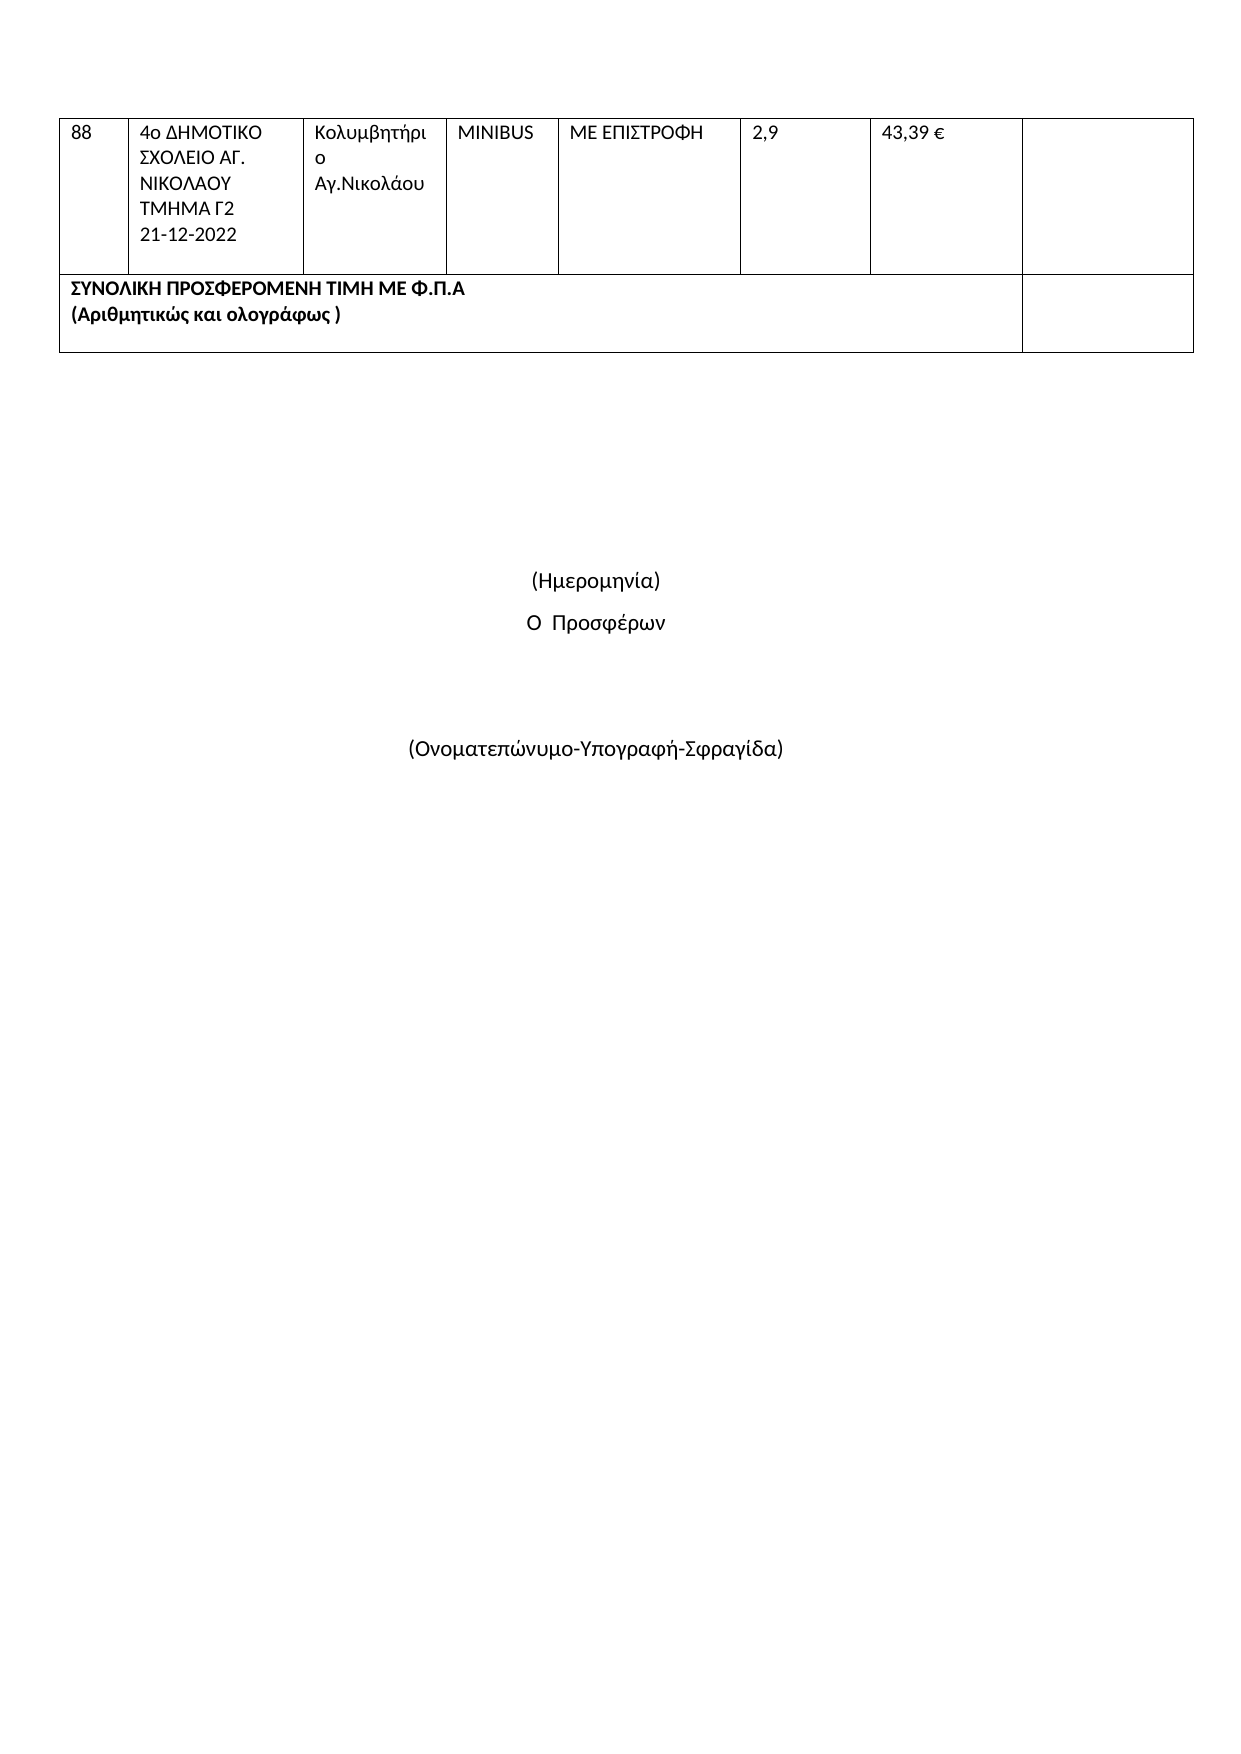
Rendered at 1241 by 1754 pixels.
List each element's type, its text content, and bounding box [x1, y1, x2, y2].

table_cell ΜΕ ΕΠΙΣΤΡΟΦΗ [559, 119, 740, 274]
text (Ονοματεπώνυμο-Υπογραφή-Σφραγίδα) [40, 734, 1152, 762]
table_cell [304, 119, 446, 274]
table_cell 88 [60, 119, 128, 274]
table_cell [1023, 119, 1193, 274]
table_cell 43,39 € [871, 119, 1022, 274]
table_cell 4ο ΔΗΜΟΤΙΚΟ ΣΧΟΛΕΙΟ ΑΓ. ΝΙΚΟΛΑΟΥ ΤΜΗΜΑ Γ2 21-12-2022 [129, 119, 303, 274]
table_cell [1023, 275, 1193, 352]
text (Ημερομηνία) [40, 566, 1152, 594]
text Ο Προσφέρων [40, 608, 1152, 636]
table_cell 2,9 [741, 119, 870, 274]
table_cell ΣΥΝΟΛΙΚΗ ΠΡΟΣΦΕΡΟΜΕΝΗ ΤΙΜΗ ΜΕ Φ.Π.Α (Αριθμητικώς και ολογράφως ) [60, 275, 1022, 352]
table_cell MINIBUS [447, 119, 558, 274]
